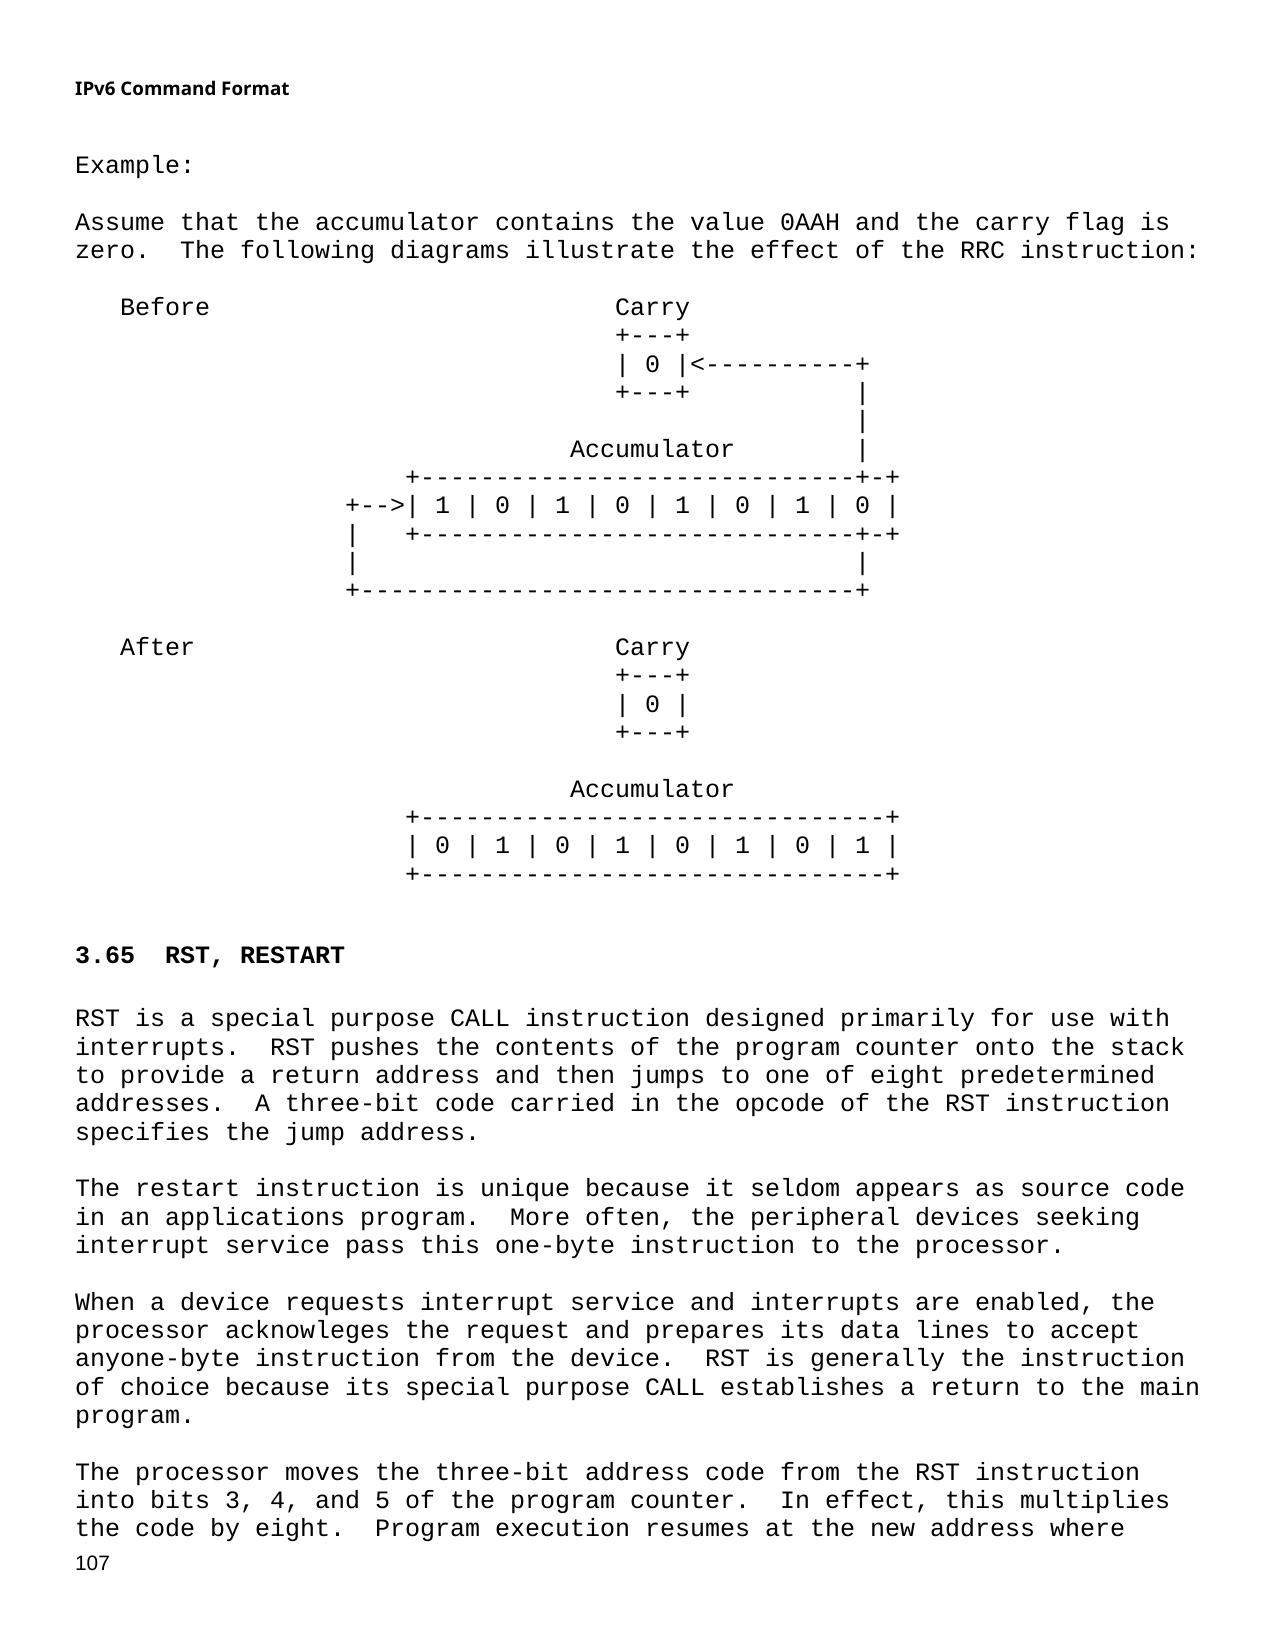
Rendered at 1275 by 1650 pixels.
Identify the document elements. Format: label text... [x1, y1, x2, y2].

text The restart instruction is unique because it seldom appears as source code in an applications program. More often, the peripheral devices seeking interrupt service pass this one-byte instruction to the processor. [75, 1176, 1200, 1261]
text +-------------------------------+ [75, 804, 1200, 833]
text Assume that the accumulator contains the value 0AAH and the carry flag is zero. The following diagrams illustrate the effect of the RRC instruction: [75, 209, 1200, 266]
text Before Carry [75, 294, 1200, 323]
text | [75, 408, 1200, 436]
text | +-----------------------------+-+ [75, 521, 1200, 549]
text +---+ [75, 719, 1200, 748]
text +---------------------------------+ [75, 578, 1200, 606]
subtitle RST, RESTART [75, 943, 1200, 971]
text Accumulator | [75, 436, 1200, 464]
text | 0 |<----------+ [75, 351, 1200, 379]
text | 0 | 1 | 0 | 1 | 0 | 1 | 0 | 1 | [75, 833, 1200, 861]
text +-->| 1 | 0 | 1 | 0 | 1 | 0 | 1 | 0 | [75, 493, 1200, 521]
text +-------------------------------+ [75, 861, 1200, 889]
text | | [75, 549, 1200, 578]
text Accumulator [75, 776, 1200, 804]
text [75, 1459, 1200, 1544]
text +---+ | [75, 379, 1200, 408]
text After Carry [75, 634, 1200, 663]
text RST is a special purpose CALL instruction designed primarily for use with interrupts. RST pushes the contents of the program counter onto the stack to provide a return address and then jumps to one of eight predetermined addresses. A three-bit code carried in the opcode of the RST instruction specifies the jump address. [75, 1006, 1200, 1147]
text | 0 | [75, 691, 1200, 719]
text +---+ [75, 663, 1200, 691]
text +-----------------------------+-+ [75, 464, 1200, 493]
text Example: [75, 153, 1200, 181]
text +---+ [75, 323, 1200, 351]
text When a device requests interrupt service and interrupts are enabled, the processor acknowleges the request and prepares its data lines to accept anyone-byte instruction from the device. RST is generally the instruction of choice because its special purpose CALL establishes a return to the main program. [75, 1289, 1200, 1431]
